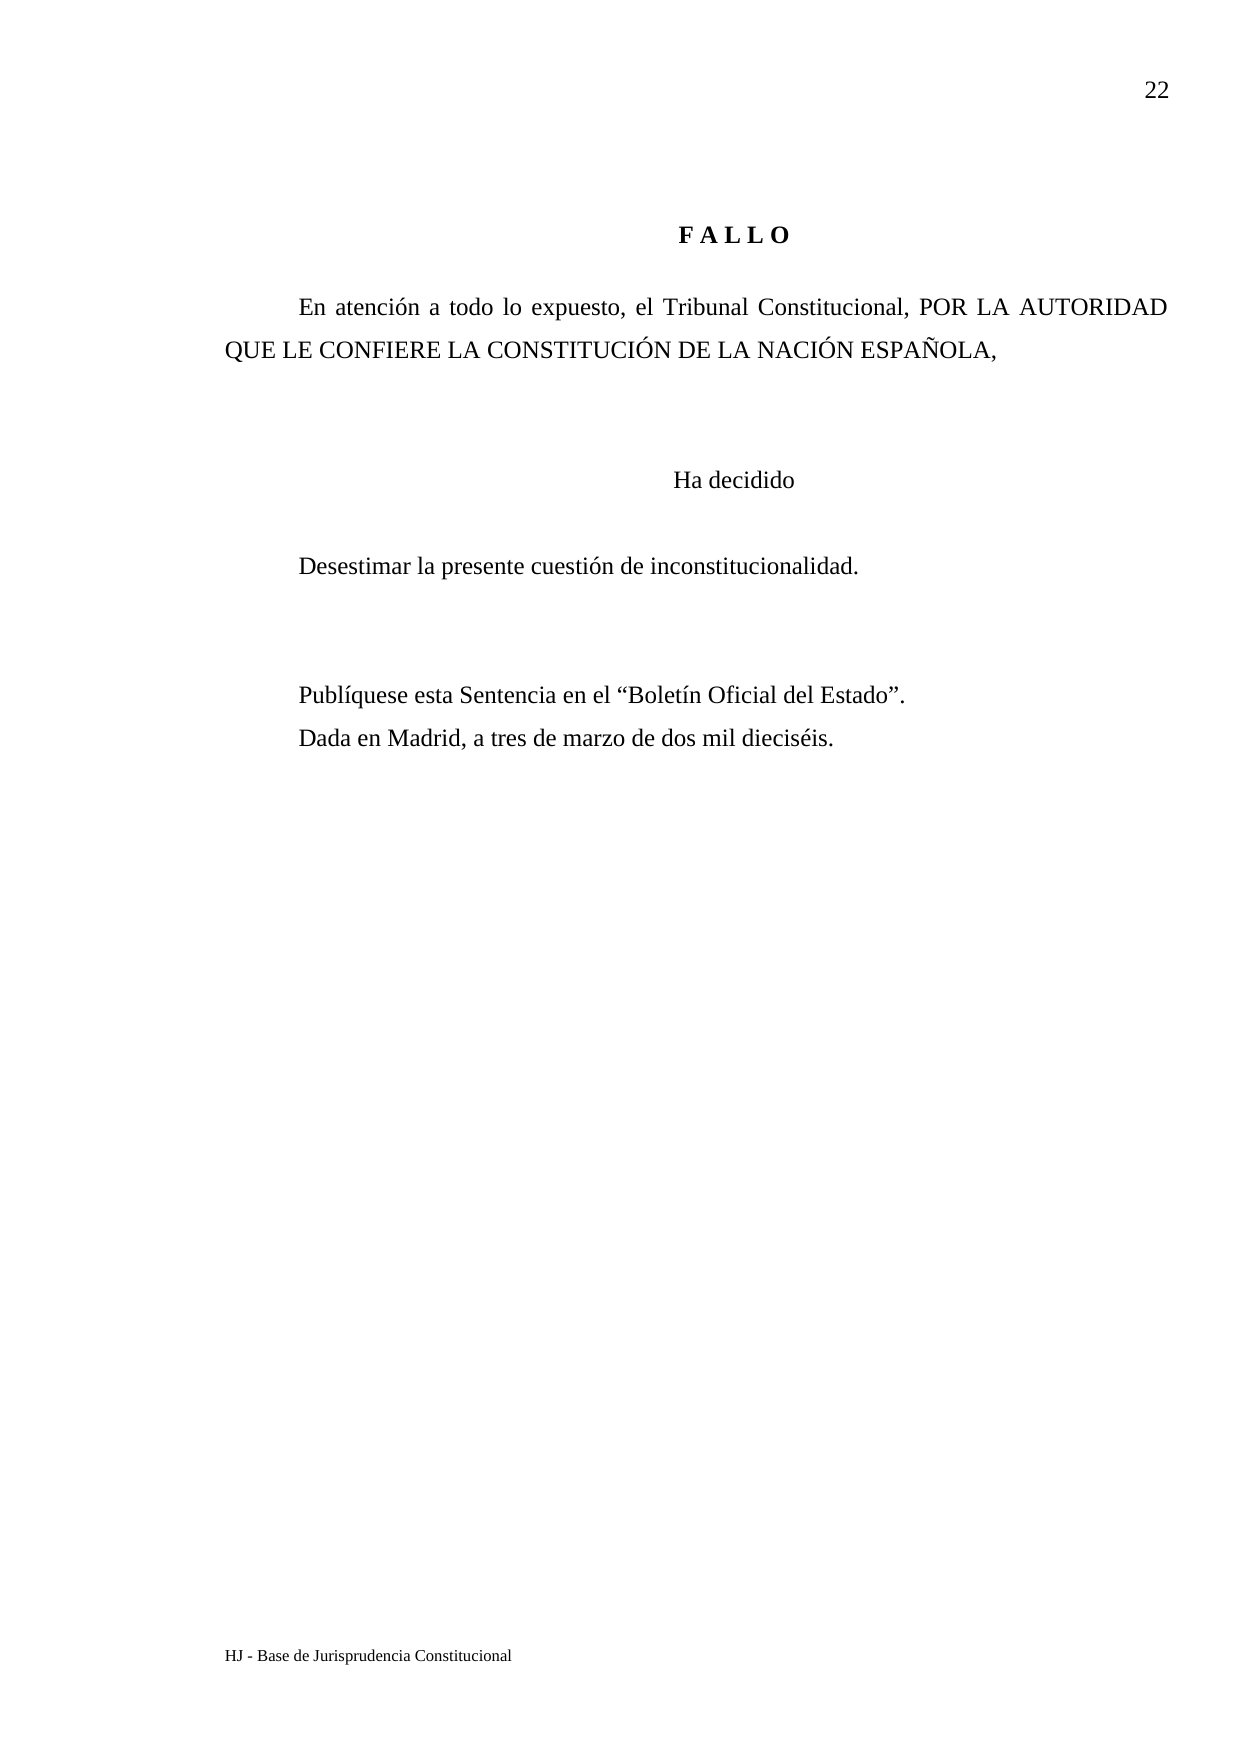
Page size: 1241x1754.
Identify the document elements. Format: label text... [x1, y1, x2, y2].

text Desestimar la presente cuestión de inconstitucionalidad. [224, 551, 1169, 580]
text Publíquese esta Sentencia en el “Boletín Oficial del Estado”. [224, 680, 1169, 709]
text Ha decidido [224, 465, 1169, 493]
text En atención a todo lo expuesto, el Tribunal Constitucional, POR LA AUTORIDAD QUE LE CONFIERE LA CONSTITUCIÓN DE LA NACIÓN ESPAÑOLA, [224, 292, 1169, 364]
text Dada en Madrid, a tres de marzo de dos mil dieciséis. [224, 723, 1169, 752]
subtitle F A L L O [224, 220, 1169, 249]
